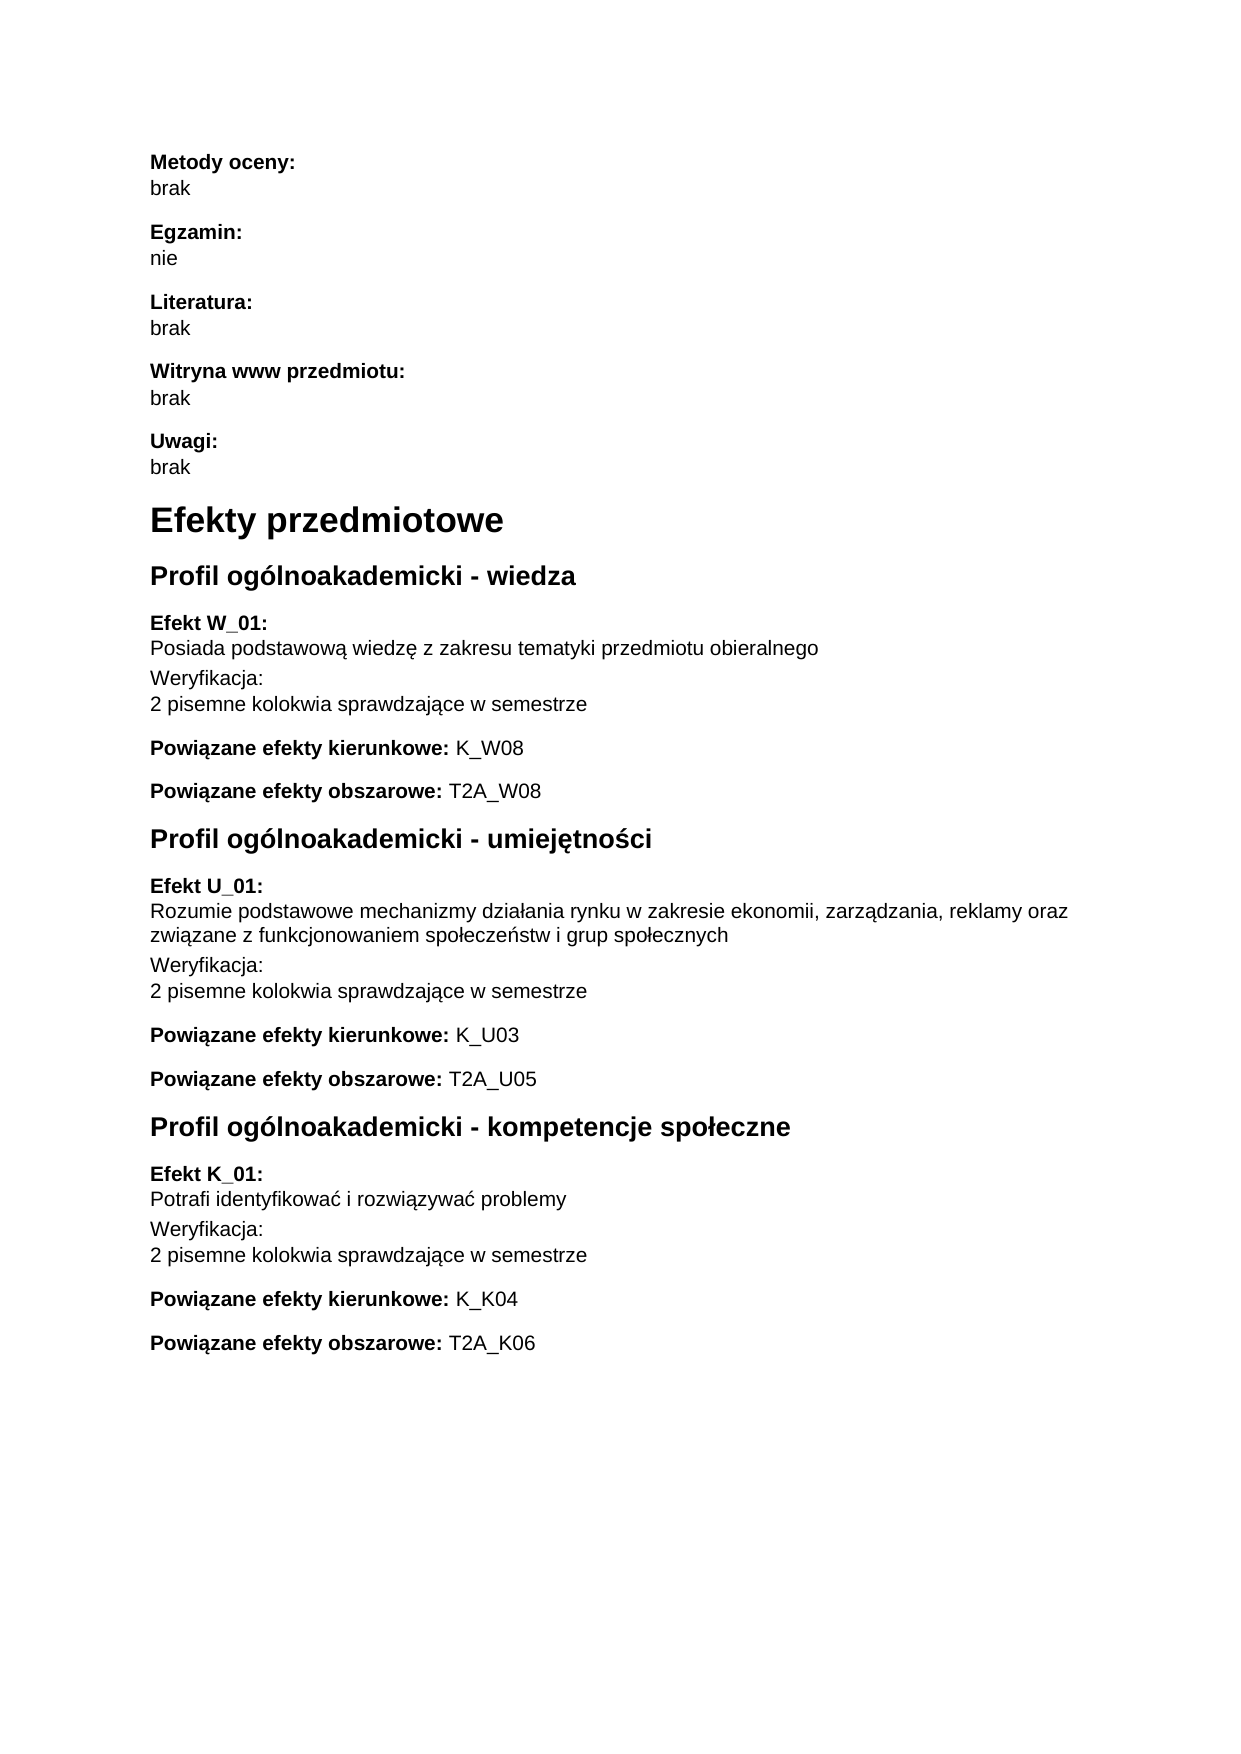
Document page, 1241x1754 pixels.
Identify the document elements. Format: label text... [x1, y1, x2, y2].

text Powiązane efekty kierunkowe: K_K04 [150, 1287, 1090, 1311]
text Efekt U_01: [150, 874, 1090, 898]
subtitle Profil ogólnoakademicki - umiejętności [150, 823, 1090, 854]
text Powiązane efekty obszarowe: T2A_U05 [150, 1067, 1090, 1091]
text Powiązane efekty obszarowe: T2A_K06 [150, 1330, 1090, 1354]
text brak [150, 385, 1090, 409]
text Weryfikacja: [150, 666, 1090, 690]
text Uwagi: [150, 429, 1090, 453]
subtitle Efekty przedmiotowe [150, 499, 1090, 540]
text Weryfikacja: [150, 953, 1090, 977]
text Weryfikacja: [150, 1217, 1090, 1241]
text brak [150, 455, 1090, 479]
text brak [150, 316, 1090, 339]
subtitle Profil ogólnoakademicki - kompetencje społeczne [150, 1111, 1090, 1142]
text 2 pisemne kolokwia sprawdzające w semestrze [150, 1243, 1090, 1267]
text Efekt K_01: [150, 1162, 1090, 1186]
subtitle Profil ogólnoakademicki - wiedza [150, 559, 1090, 591]
text Posiada podstawową wiedzę z zakresu tematyki przedmiotu obieralnego [150, 636, 1090, 659]
text 2 pisemne kolokwia sprawdzające w semestrze [150, 979, 1090, 1003]
text Powiązane efekty kierunkowe: K_U03 [150, 1023, 1090, 1047]
text Literatura: [150, 289, 1090, 313]
text 2 pisemne kolokwia sprawdzające w semestrze [150, 692, 1090, 716]
text Metody oceny: [150, 150, 1090, 174]
text brak [150, 176, 1090, 200]
text Rozumie podstawowe mechanizmy działania rynku w zakresie ekonomii, zarządzania, reklamy oraz związane z funkcjonowaniem społeczeństw i grup społecznych [150, 899, 1090, 947]
text Egzamin: [150, 220, 1090, 244]
text Powiązane efekty obszarowe: T2A_W08 [150, 779, 1090, 803]
text Efekt W_01: [150, 611, 1090, 634]
text Witryna www przedmiotu: [150, 359, 1090, 383]
text Potrafi identyfikować i rozwiązywać problemy [150, 1187, 1090, 1211]
text Powiązane efekty kierunkowe: K_W08 [150, 736, 1090, 759]
text nie [150, 246, 1090, 270]
